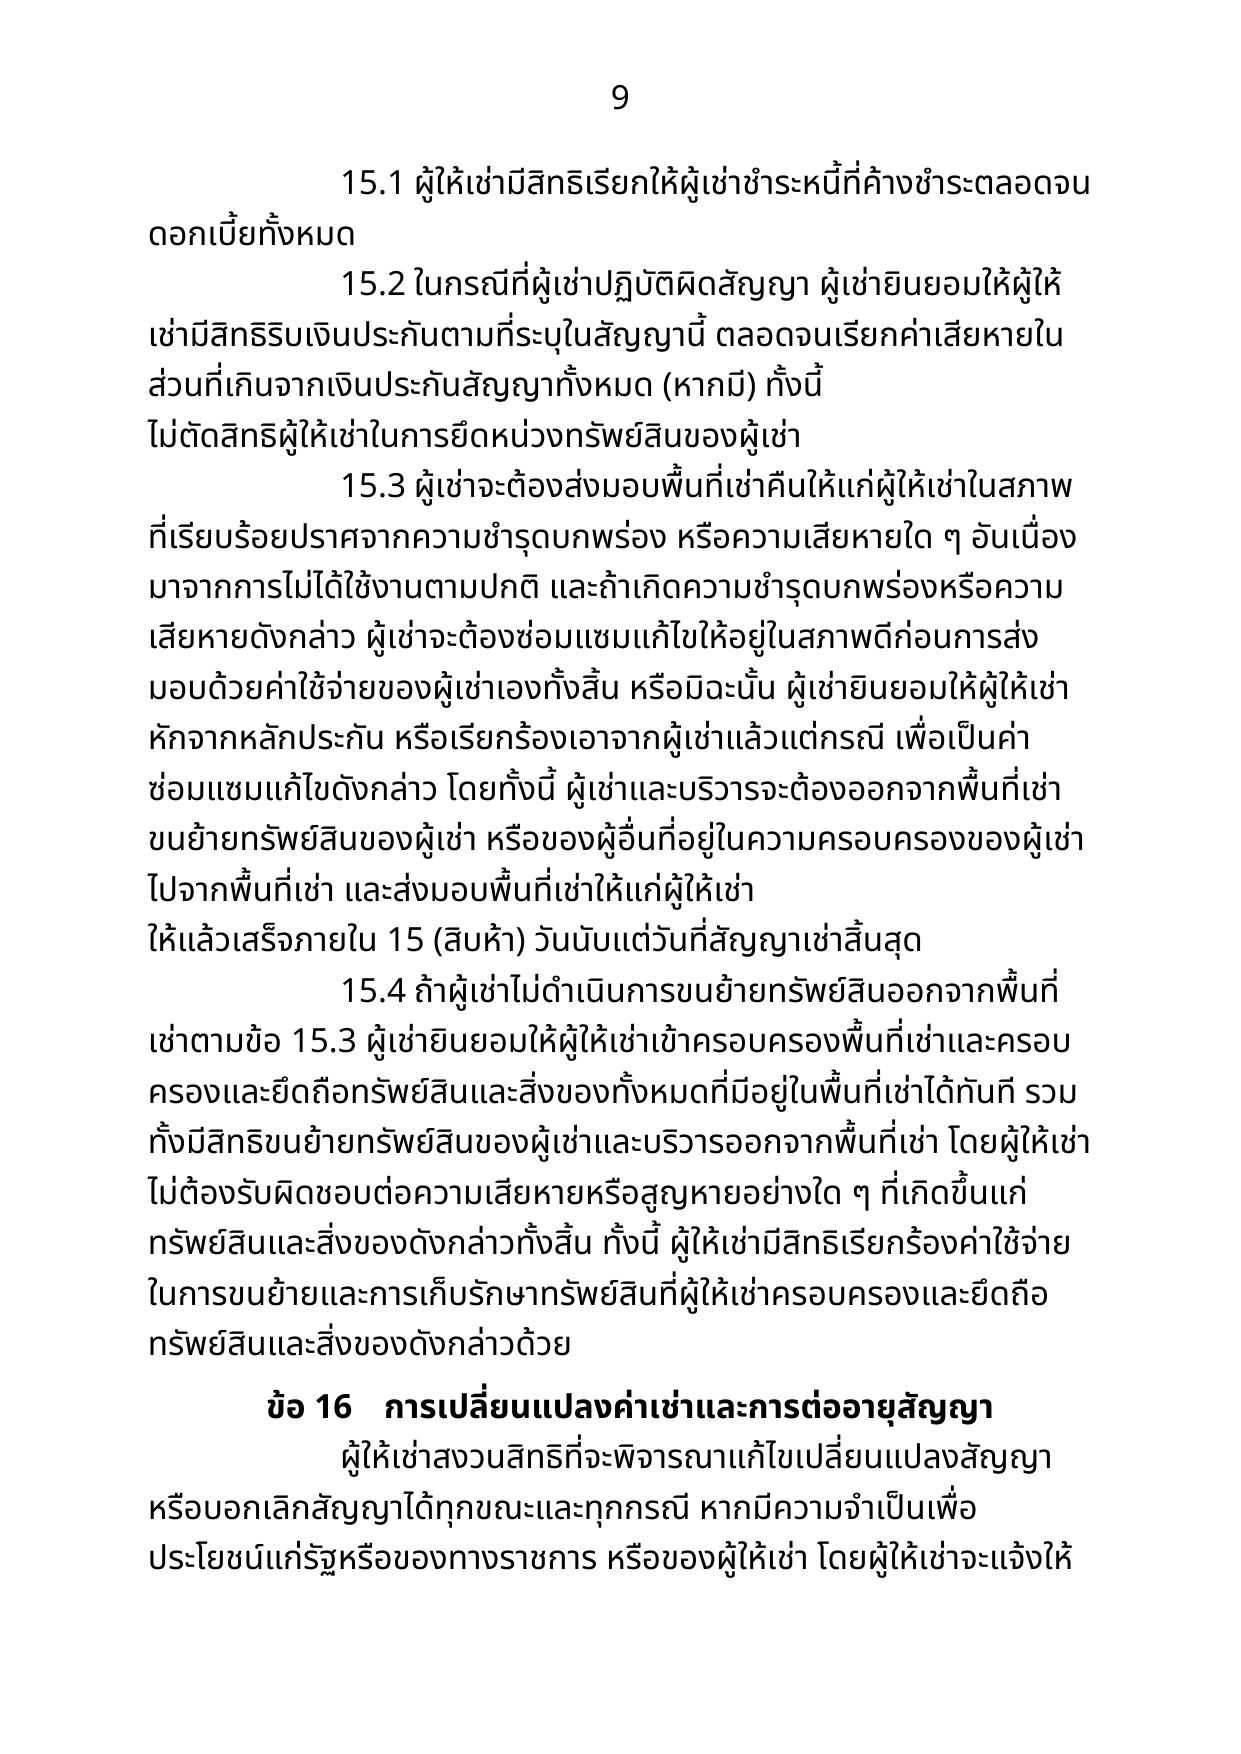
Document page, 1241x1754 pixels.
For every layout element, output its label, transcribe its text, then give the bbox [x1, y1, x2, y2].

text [148, 1433, 1092, 1585]
text 15.1 ผู้ให้เช่ามีสิทธิเรียกให้ผู้เช่าชำระหนี้ที่ค้างชำระตลอดจนดอกเบี้ยทั้งหมด [148, 159, 1092, 260]
text 15.3 ผู้เช่าจะต้องส่งมอบพื้นที่เช่าคืนให้แก่ผู้ให้เช่าในสภาพที่เรียบร้อยปราศจากความชำรุดบกพร่อง หรือความเสียหายใด ๆ อันเนื่องมาจากการไม่ได้ใช้งานตามปกติ และถ้าเกิดความชำรุดบกพร่องหรือความเสียหายดังกล่าว ผู้เช่าจะต้องซ่อมแซมแก้ไขให้อยู่ในสภาพดีก่อนการส่งมอบด้วยค่าใช้จ่ายของผู้เช่าเองทั้งสิ้น หรือมิฉะนั้น ผู้เช่ายินยอมให้ผู้ให้เช่าหักจากหลักประกัน หรือเรียกร้องเอาจากผู้เช่าแล้วแต่กรณี เพื่อเป็นค่าซ่อมแซมแก้ไขดังกล่าว โดยทั้งนี้ ผู้เช่าและบริวารจะต้องออกจากพื้นที่เช่า ขนย้ายทรัพย์สินของผู้เช่า หรือของผู้อื่นที่อยู่ในความครอบครองของผู้เช่าไปจากพื้นที่เช่า และส่งมอบพื้นที่เช่าให้แก่ผู้ให้เช่า ให้แล้วเสร็จภายใน 15 (สิบห้า) วันนับแต่วันที่สัญญาเช่าสิ้นสุด [148, 462, 1092, 967]
text 15.4 ถ้าผู้เช่าไม่ดำเนินการขนย้ายทรัพย์สินออกจากพื้นที่เช่าตามข้อ 15.3 ผู้เช่ายินยอมให้ผู้ให้เช่าเข้าครอบครองพื้นที่เช่าและครอบครองและยึดถือทรัพย์สินและสิ่งของทั้งหมดที่มีอยู่ในพื้นที่เช่าได้ทันที รวมทั้งมีสิทธิขนย้ายทรัพย์สินของผู้เช่าและบริวารออกจากพื้นที่เช่า โดยผู้ให้เช่าไม่ต้องรับผิดชอบต่อความเสียหายหรือสูญหายอย่างใด ๆ ที่เกิดขึ้นแก่ทรัพย์สินและสิ่งของดังกล่าวทั้งสิ้น ทั้งนี้ ผู้ให้เช่ามีสิทธิเรียกร้องค่าใช้จ่ายในการขนย้ายและการเก็บรักษาทรัพย์สินที่ผู้ให้เช่าครอบครองและยึดถือทรัพย์สินและสิ่งของดังกล่าวด้วย [148, 967, 1092, 1370]
text ข้อ 16 การเปลี่ยนแปลงค่าเช่าและการต่ออายุสัญญา [148, 1383, 1092, 1433]
text 15.2 ในกรณีที่ผู้เช่าปฏิบัติผิดสัญญา ผู้เช่ายินยอมให้ผู้ให้เช่ามีสิทธิริบเงินประกันตามที่ระบุในสัญญานี้ ตลอดจนเรียกค่าเสียหายในส่วนที่เกินจากเงินประกันสัญญาทั้งหมด (หากมี) ทั้งนี้ ไม่ตัดสิทธิผู้ให้เช่าในการยึดหน่วงทรัพย์สินของผู้เช่า [148, 260, 1092, 462]
